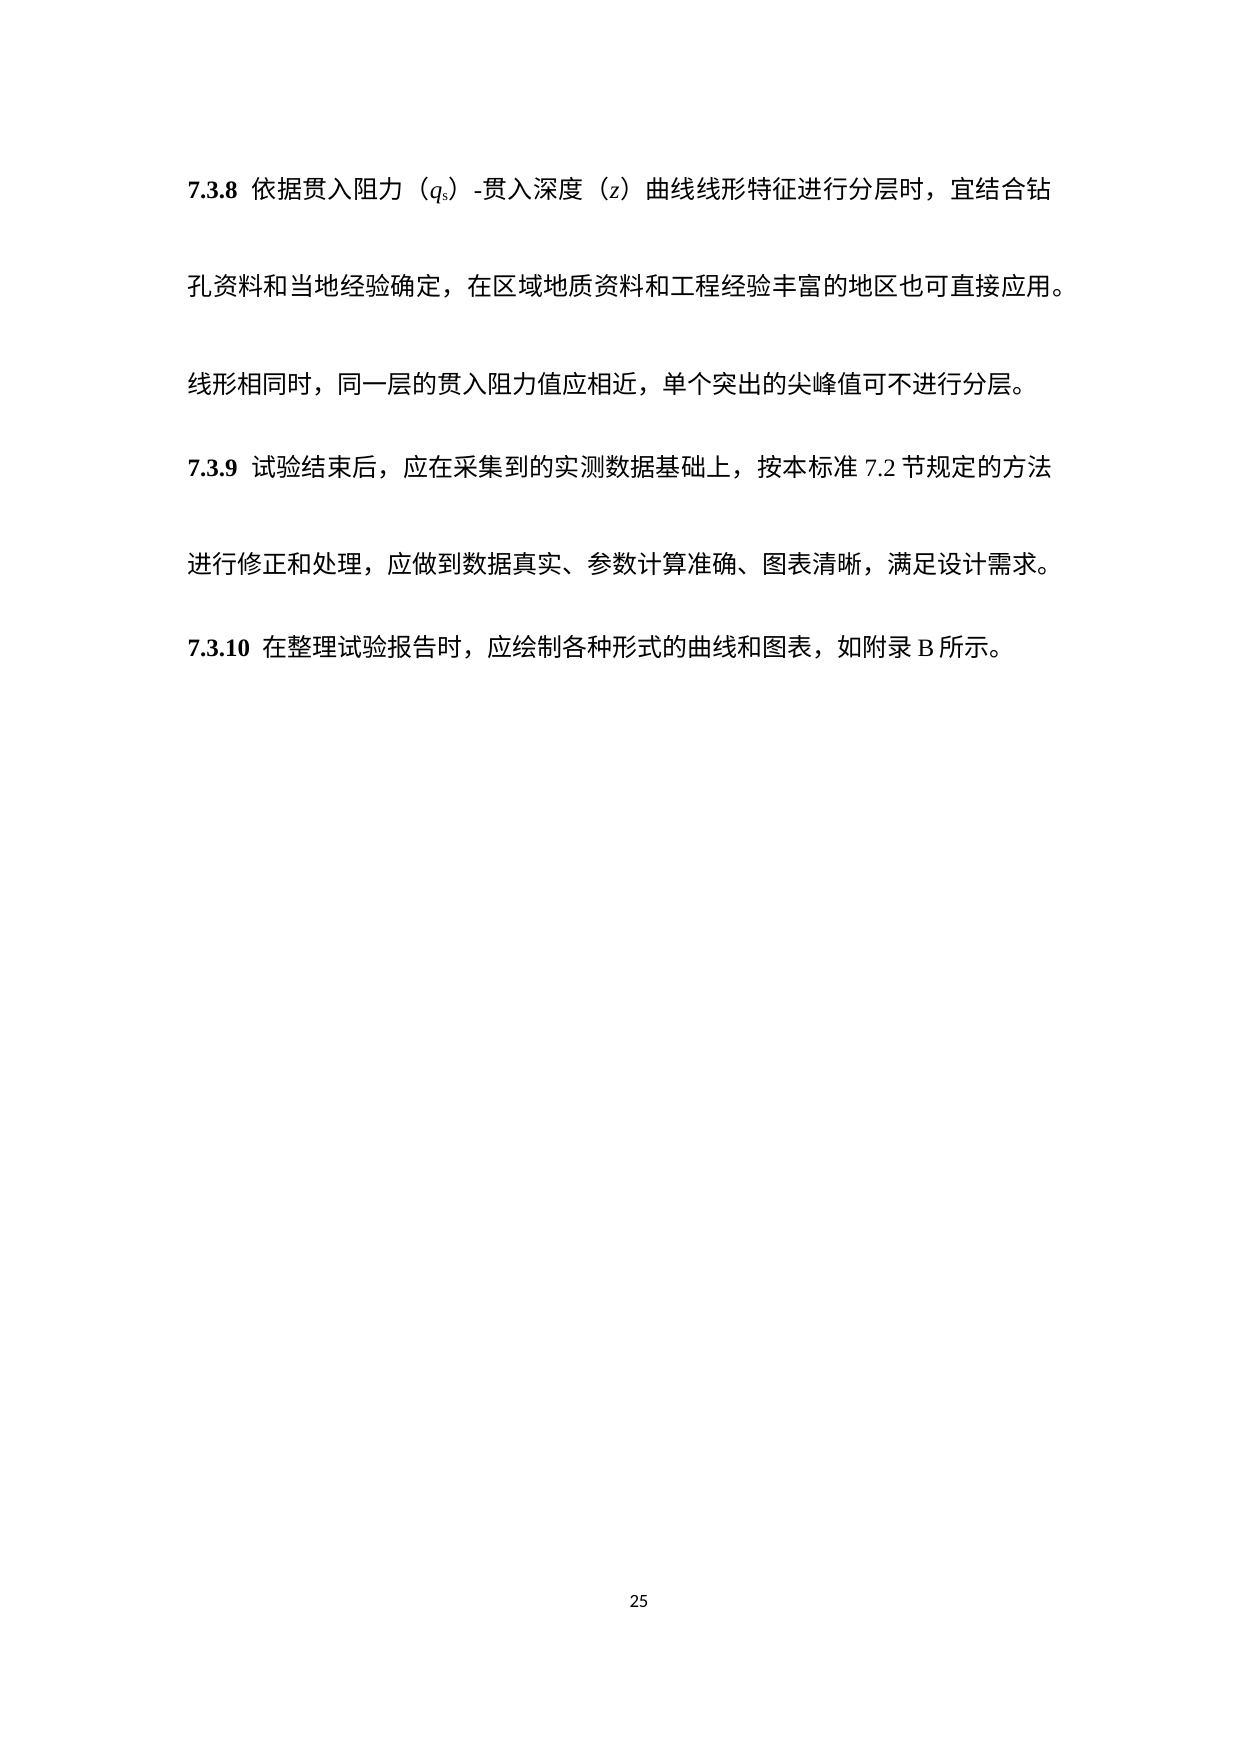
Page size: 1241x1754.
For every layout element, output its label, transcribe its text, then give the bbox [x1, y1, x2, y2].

text 7.3.10 在整理试验报告时，应绘制各种形式的曲线和图表，如附录B所示。 [187, 613, 1053, 678]
text 7.3.8 依据贯入阻力（qs）-贯入深度（z）曲线线形特征进行分层时，宜结合钻孔资料和当地经验确定，在区域地质资料和工程经验丰富的地区也可直接应用。线形相同时，同一层的贯入阻力值应相近，单个突出的尖峰值可不进行分层。 [187, 155, 1053, 415]
text 7.3.9 试验结束后，应在采集到的实测数据基础上，按本标准7.2节规定的方法进行修正和处理，应做到数据真实、参数计算准确、图表清晰，满足设计需求。 [187, 433, 1053, 595]
